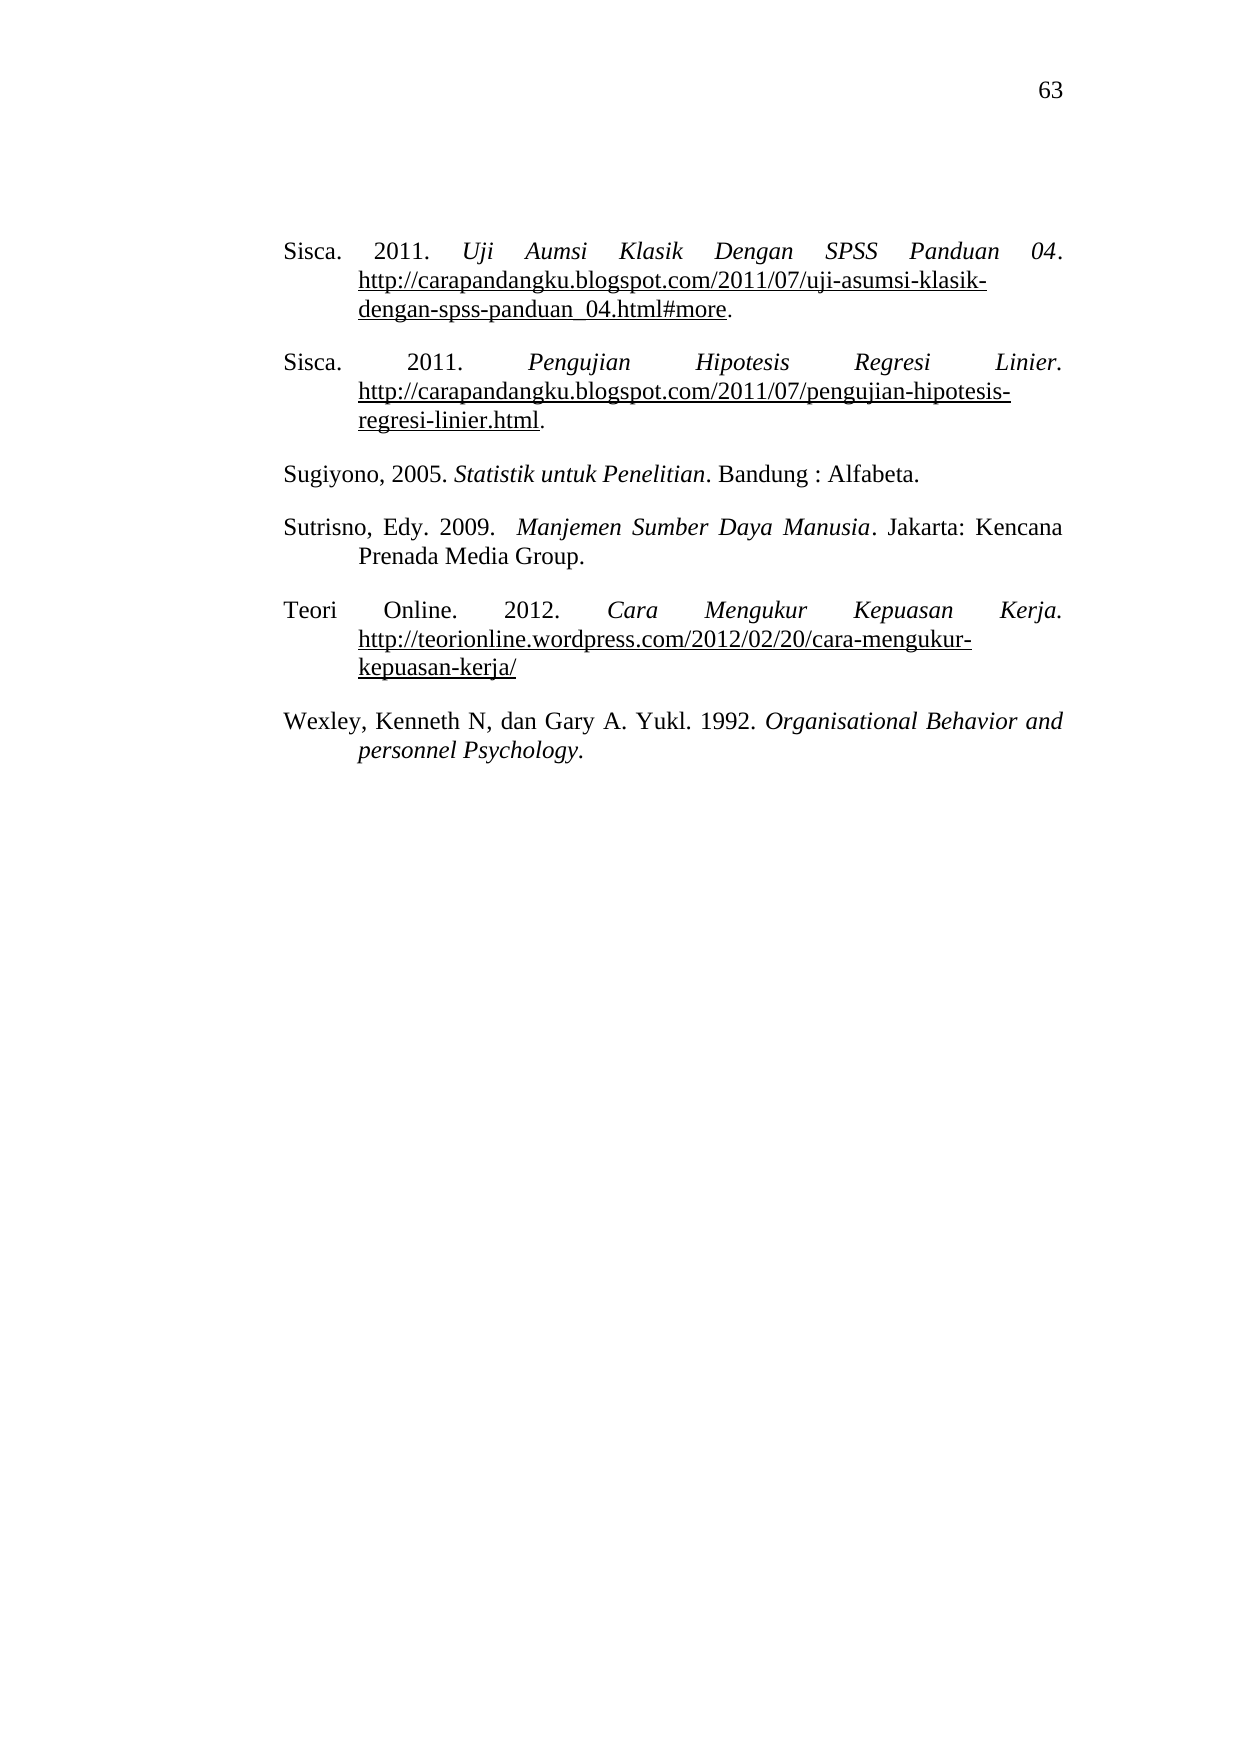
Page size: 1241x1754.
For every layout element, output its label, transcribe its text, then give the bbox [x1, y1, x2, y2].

text Sisca. 2011. Uji Aumsi Klasik Dengan SPSS Panduan 04. http://carapandangku.blogspot.com/2011/07/uji-asumsi-klasik-dengan-spss-panduan_04.html#more. [283, 236, 1063, 322]
text Sisca. 2011. Pengujian Hipotesis Regresi Linier. http://carapandangku.blogspot.com/2011/07/pengujian-hipotesis-regresi-linier.html. [283, 347, 1063, 434]
text Wexley, Kenneth N, dan Gary A. Yukl. 1992. Organisational Behavior and personnel Psychology. [283, 706, 1063, 764]
text Sugiyono, 2005. Statistik untuk Penelitian. Bandung : Alfabeta. [283, 459, 1063, 487]
text Teori Online. 2012. Cara Mengukur Kepuasan Kerja. http://teorionline.wordpress.com/2012/02/20/cara-mengukur-kepuasan-kerja/ [283, 595, 1063, 681]
text Sutrisno, Edy. 2009. Manjemen Sumber Daya Manusia. Jakarta: Kencana Prenada Media Group. [283, 512, 1063, 570]
